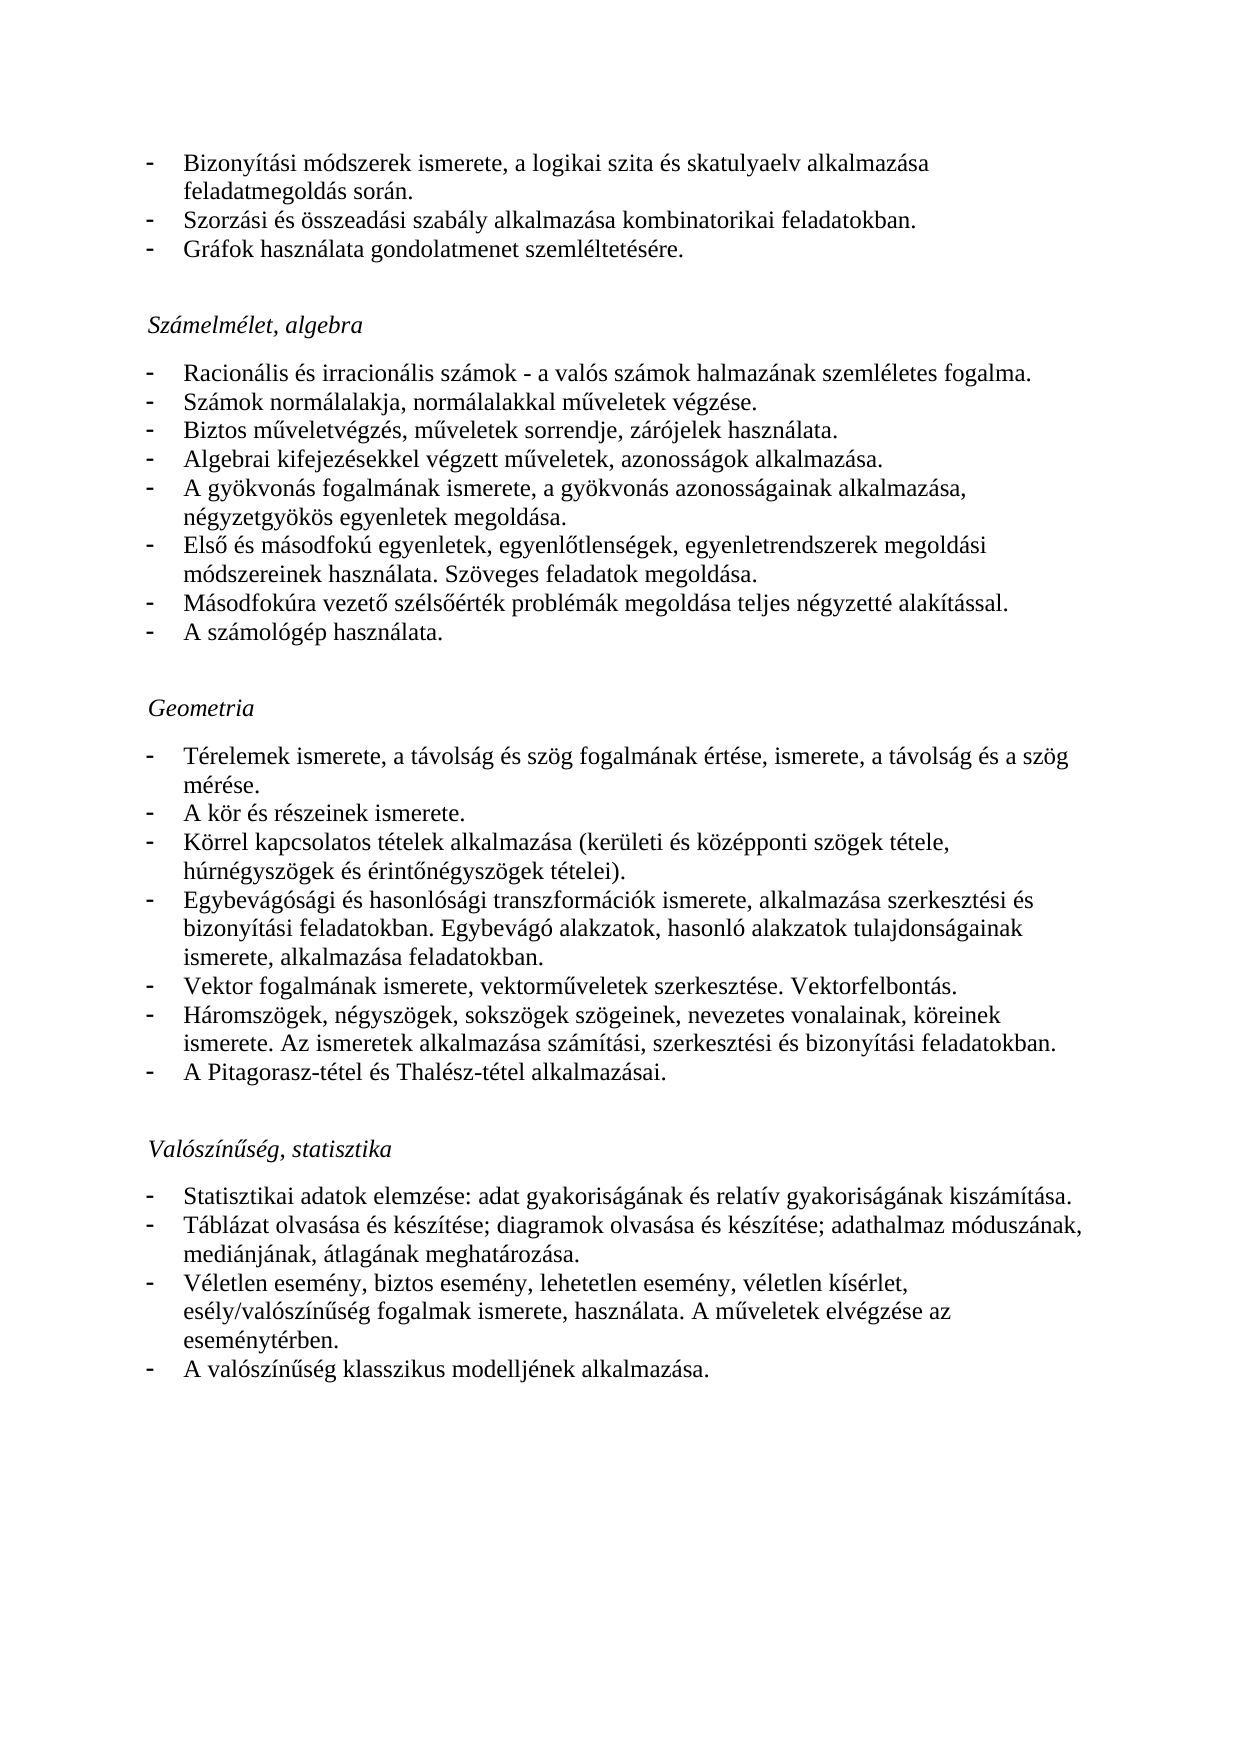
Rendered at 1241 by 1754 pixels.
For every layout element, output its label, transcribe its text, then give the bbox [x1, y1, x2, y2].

list A kör és részeinek ismerete. [146, 798, 1093, 827]
list Bizonyítási módszerek ismerete, a logikai szita és skatulyaelv alkalmazása feladatmegoldás során. [146, 148, 1093, 205]
list Egybevágósági és hasonlósági transzformációk ismerete, alkalmazása szerkesztési és bizonyítási feladatokban. Egybevágó alakzatok, hasonló alakzatok tulajdonságainak ismerete, alkalmazása feladatokban. [146, 885, 1093, 971]
list A gyökvonás fogalmának ismerete, a gyökvonás azonosságainak alkalmazása, négyzetgyökös egyenletek megoldása. [146, 473, 1093, 531]
list Racionális és irracionális számok - a valós számok halmazának szemléletes fogalma. [146, 358, 1093, 387]
list Háromszögek, négyszögek, sokszögek szögeinek, nevezetes vonalainak, köreinek ismerete. Az ismeretek alkalmazása számítási, szerkesztési és bizonyítási feladatokban. [146, 1000, 1093, 1057]
list Első és másodfokú egyenletek, egyenlőtlenségek, egyenletrendszerek megoldási módszereinek használata. Szöveges feladatok megoldása. [146, 531, 1093, 588]
list A valószínűség klasszikus modelljének alkalmazása. [146, 1354, 1093, 1383]
list Térelemek ismerete, a távolság és szög fogalmának értése, ismerete, a távolság és a szög mérése. [146, 741, 1093, 798]
text Valószínűség, statisztika [148, 1134, 1093, 1162]
list Másodfokúra vezető szélsőérték problémák megoldása teljes négyzetté alakítással. [146, 588, 1093, 617]
list Táblázat olvasása és készítése; diagramok olvasása és készítése; adathalmaz móduszának, mediánjának, átlagának meghatározása. [146, 1210, 1093, 1268]
list Véletlen esemény, biztos esemény, lehetetlen esemény, véletlen kísérlet, esély/valószínűség fogalmak ismerete, használata. A műveletek elvégzése az eseménytérben. [146, 1268, 1093, 1354]
list Vektor fogalmának ismerete, vektorműveletek szerkesztése. Vektorfelbontás. [146, 971, 1093, 1000]
list A Pitagorasz-tétel és Thalész-tétel alkalmazásai. [146, 1057, 1093, 1086]
list Gráfok használata gondolatmenet szemléltetésére. [146, 234, 1093, 263]
list Számok normálalakja, normálalakkal műveletek végzése. [146, 387, 1093, 416]
list Körrel kapcsolatos tételek alkalmazása (kerületi és középponti szögek tétele, húrnégyszögek és érintőnégyszögek tételei). [146, 827, 1093, 885]
list A számológép használata. [146, 617, 1093, 646]
list Szorzási és összeadási szabály alkalmazása kombinatorikai feladatokban. [146, 205, 1093, 234]
list Statisztikai adatok elemzése: adat gyakoriságának és relatív gyakoriságának kiszámítása. [146, 1181, 1093, 1210]
text Számelmélet, algebra [148, 310, 1093, 339]
list Biztos műveletvégzés, műveletek sorrendje, zárójelek használata. [146, 416, 1093, 444]
list Algebrai kifejezésekkel végzett műveletek, azonosságok alkalmazása. [146, 444, 1093, 473]
text Geometria [148, 693, 1093, 722]
